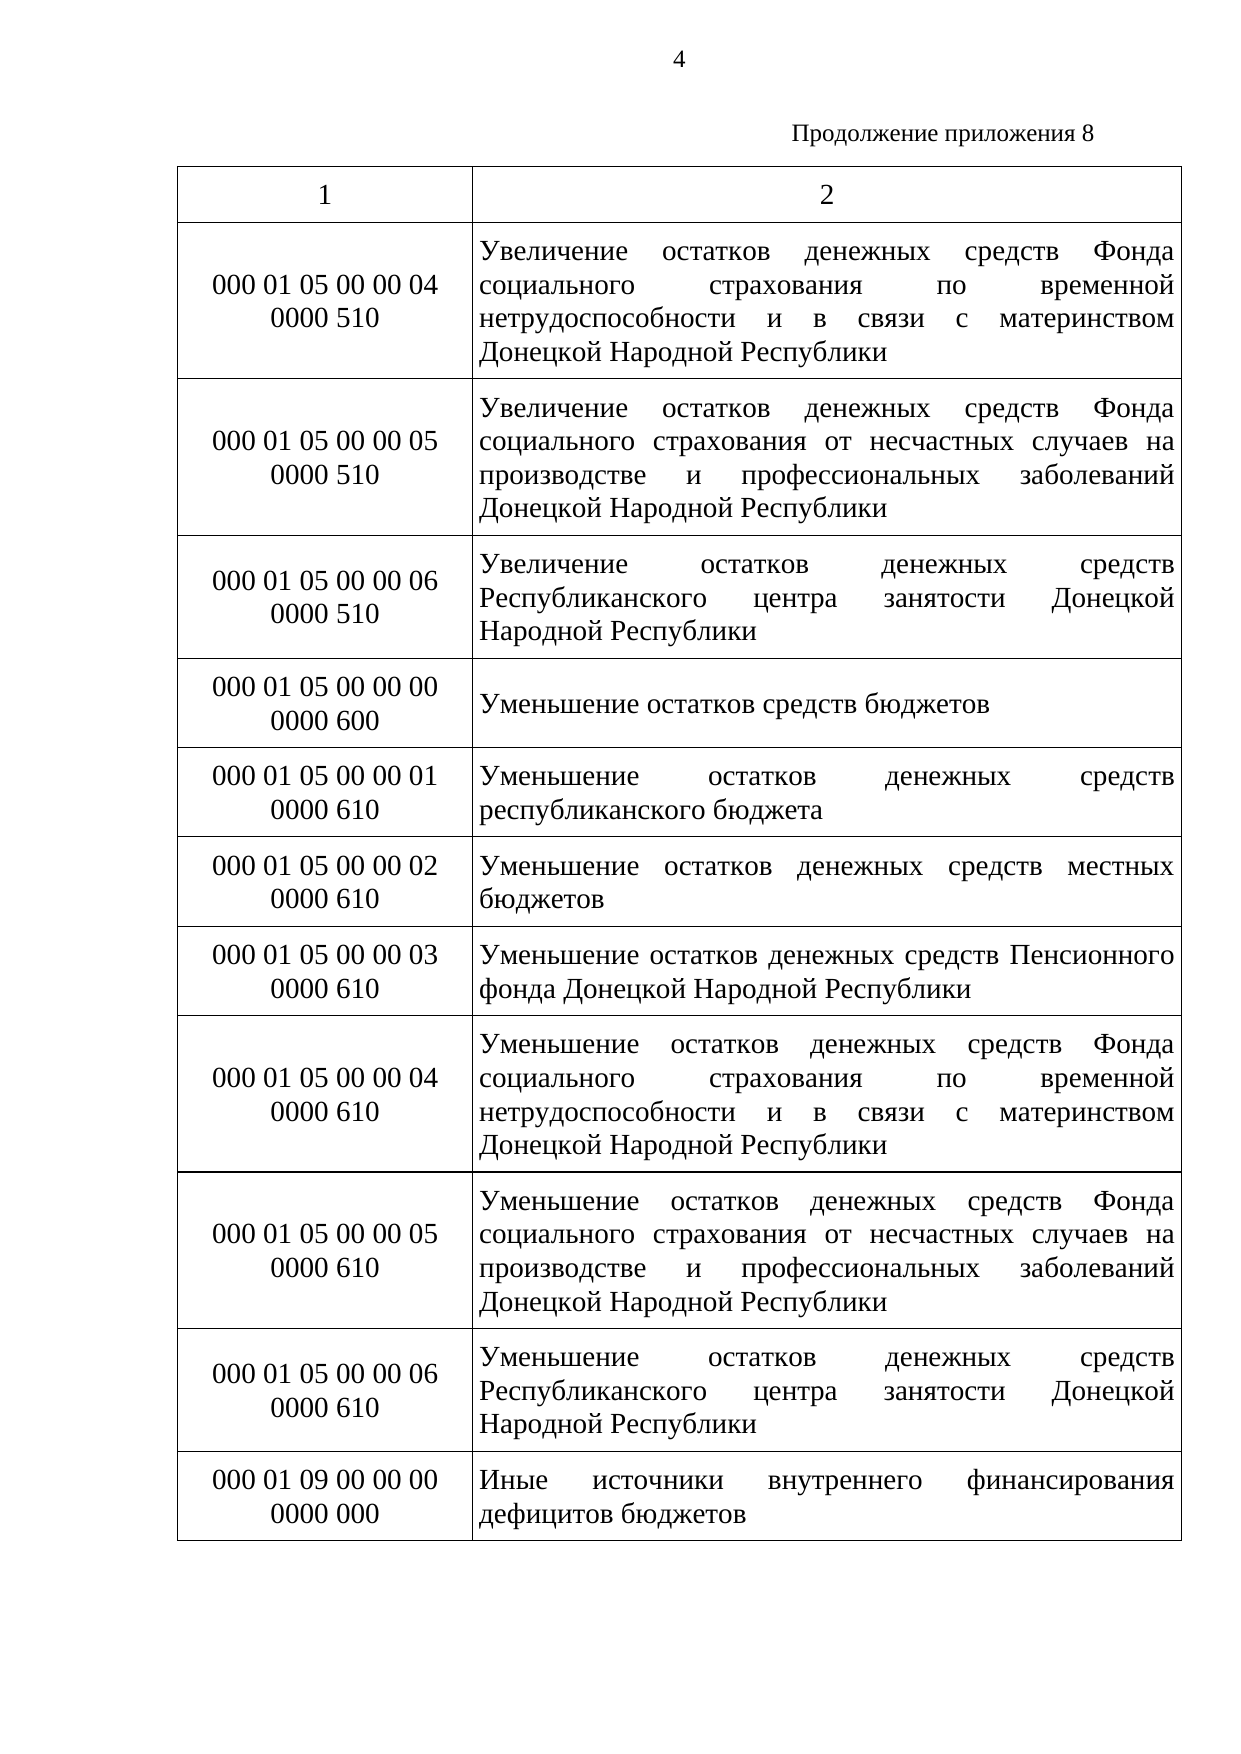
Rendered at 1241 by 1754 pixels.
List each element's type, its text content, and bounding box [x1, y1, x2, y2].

table_cell Иные источники внутреннего финансирования дефицитов бюджетов [473, 1452, 1181, 1540]
table_cell Увеличение остатков денежных средств Фонда социального страхования от несчастных случаев на производстве и профессиональных заболеваний Донецкой Народной Республики [473, 379, 1181, 534]
table_cell 000 01 05 00 00 00 0000 600 [178, 659, 472, 747]
table_cell Уменьшение остатков денежных средств Фонда социального страхования от несчастных случаев на производстве и профессиональных заболеваний Донецкой Народной Республики [473, 1173, 1181, 1328]
table_cell Увеличение остатков денежных средств Республиканского центра занятости Донецкой Народной Республики [473, 536, 1181, 657]
table_cell Уменьшение остатков денежных средств Пенсионного фонда Донецкой Народной Республики [473, 927, 1181, 1015]
text Продолжение приложения 8 [791, 118, 1181, 147]
table_cell Уменьшение остатков денежных средств республиканского бюджета [473, 748, 1181, 836]
table_cell 000 01 05 00 00 06 0000 610 [178, 1329, 472, 1451]
table_cell Уменьшение остатков денежных средств Фонда социального страхования по временной нетрудоспособности и в связи с материнством Донецкой Народной Республики [473, 1016, 1181, 1171]
table_cell Уменьшение остатков денежных средств местных бюджетов [473, 837, 1181, 926]
table_cell 000 01 09 00 00 00 0000 000 [178, 1452, 472, 1540]
table_cell 000 01 05 00 00 02 0000 610 [178, 837, 472, 926]
table_cell 000 01 05 00 00 06 0000 510 [178, 536, 472, 657]
table_cell 000 01 05 00 00 03 0000 610 [178, 927, 472, 1015]
table_cell 000 01 05 00 00 04 0000 510 [178, 223, 472, 378]
table_cell 000 01 05 00 00 04 0000 610 [178, 1016, 472, 1171]
table_cell 000 01 05 00 00 01 0000 610 [178, 748, 472, 836]
table_cell 000 01 05 00 00 05 0000 610 [178, 1173, 472, 1328]
table_cell Уменьшение остатков денежных средств Республиканского центра занятости Донецкой Народной Республики [473, 1329, 1181, 1451]
table_cell 000 01 05 00 00 05 0000 510 [178, 379, 472, 534]
table_cell Уменьшение остатков средств бюджетов [473, 659, 1181, 747]
table_header 1 [178, 167, 472, 222]
table_header 2 [473, 167, 1181, 222]
table_cell Увеличение остатков денежных средств Фонда социального страхования по временной нетрудоспособности и в связи с материнством Донецкой Народной Республики [473, 223, 1181, 378]
